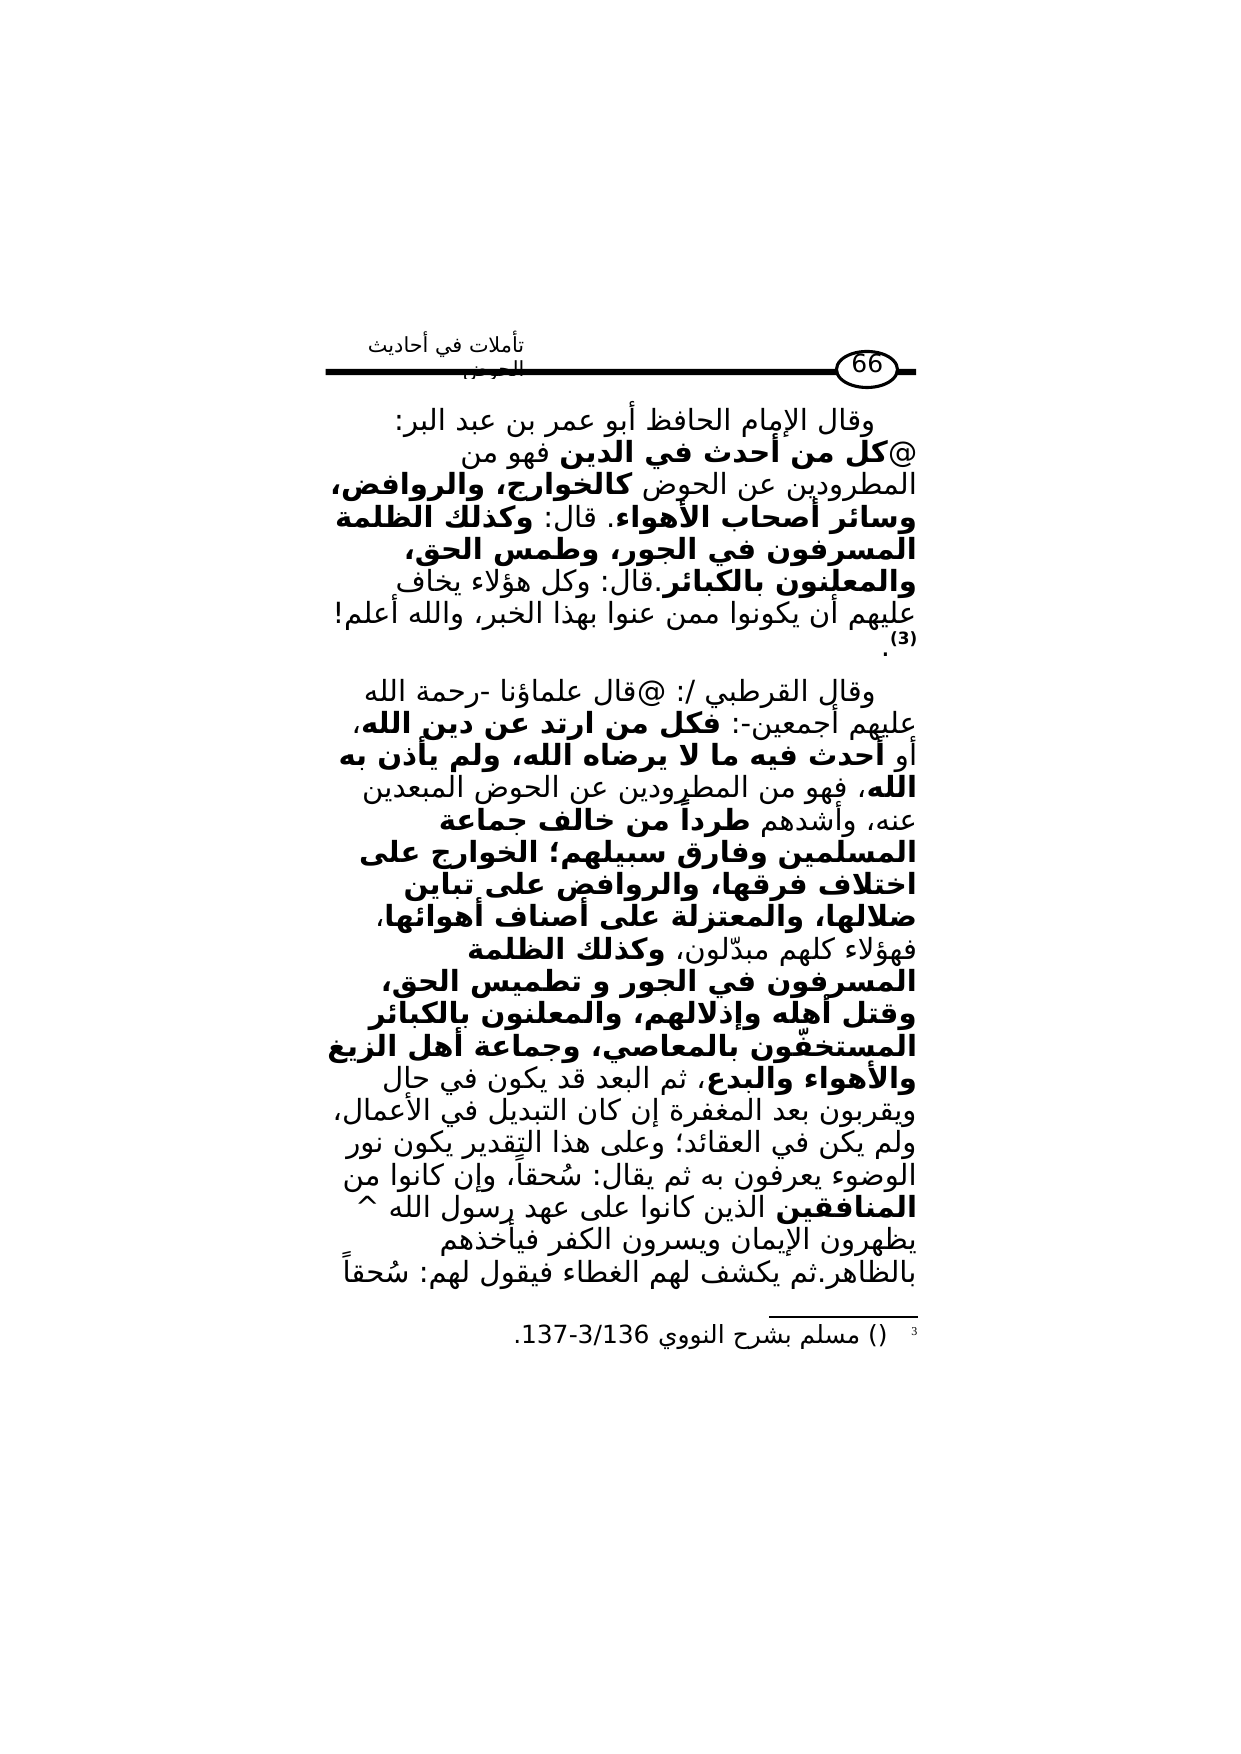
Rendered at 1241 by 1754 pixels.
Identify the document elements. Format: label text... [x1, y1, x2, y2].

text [325, 676, 917, 1289]
text وقال الإمام الحافظ أبو عمر بن عبد البر: @كل من أحدث في الدين فهو من المطرودين عن الحوض كالخوارج، والروافض، وسائر أصحاب الأهواء. قال: وكذلك الظلمة المسرفون في الجور، وطمس الحق، والمعلنون بالكبائر.قال: وكل هؤلاء يخاف عليهم أن يكونوا ممن عنوا بهذا الخبر، والله أعلم!(). [325, 405, 917, 663]
